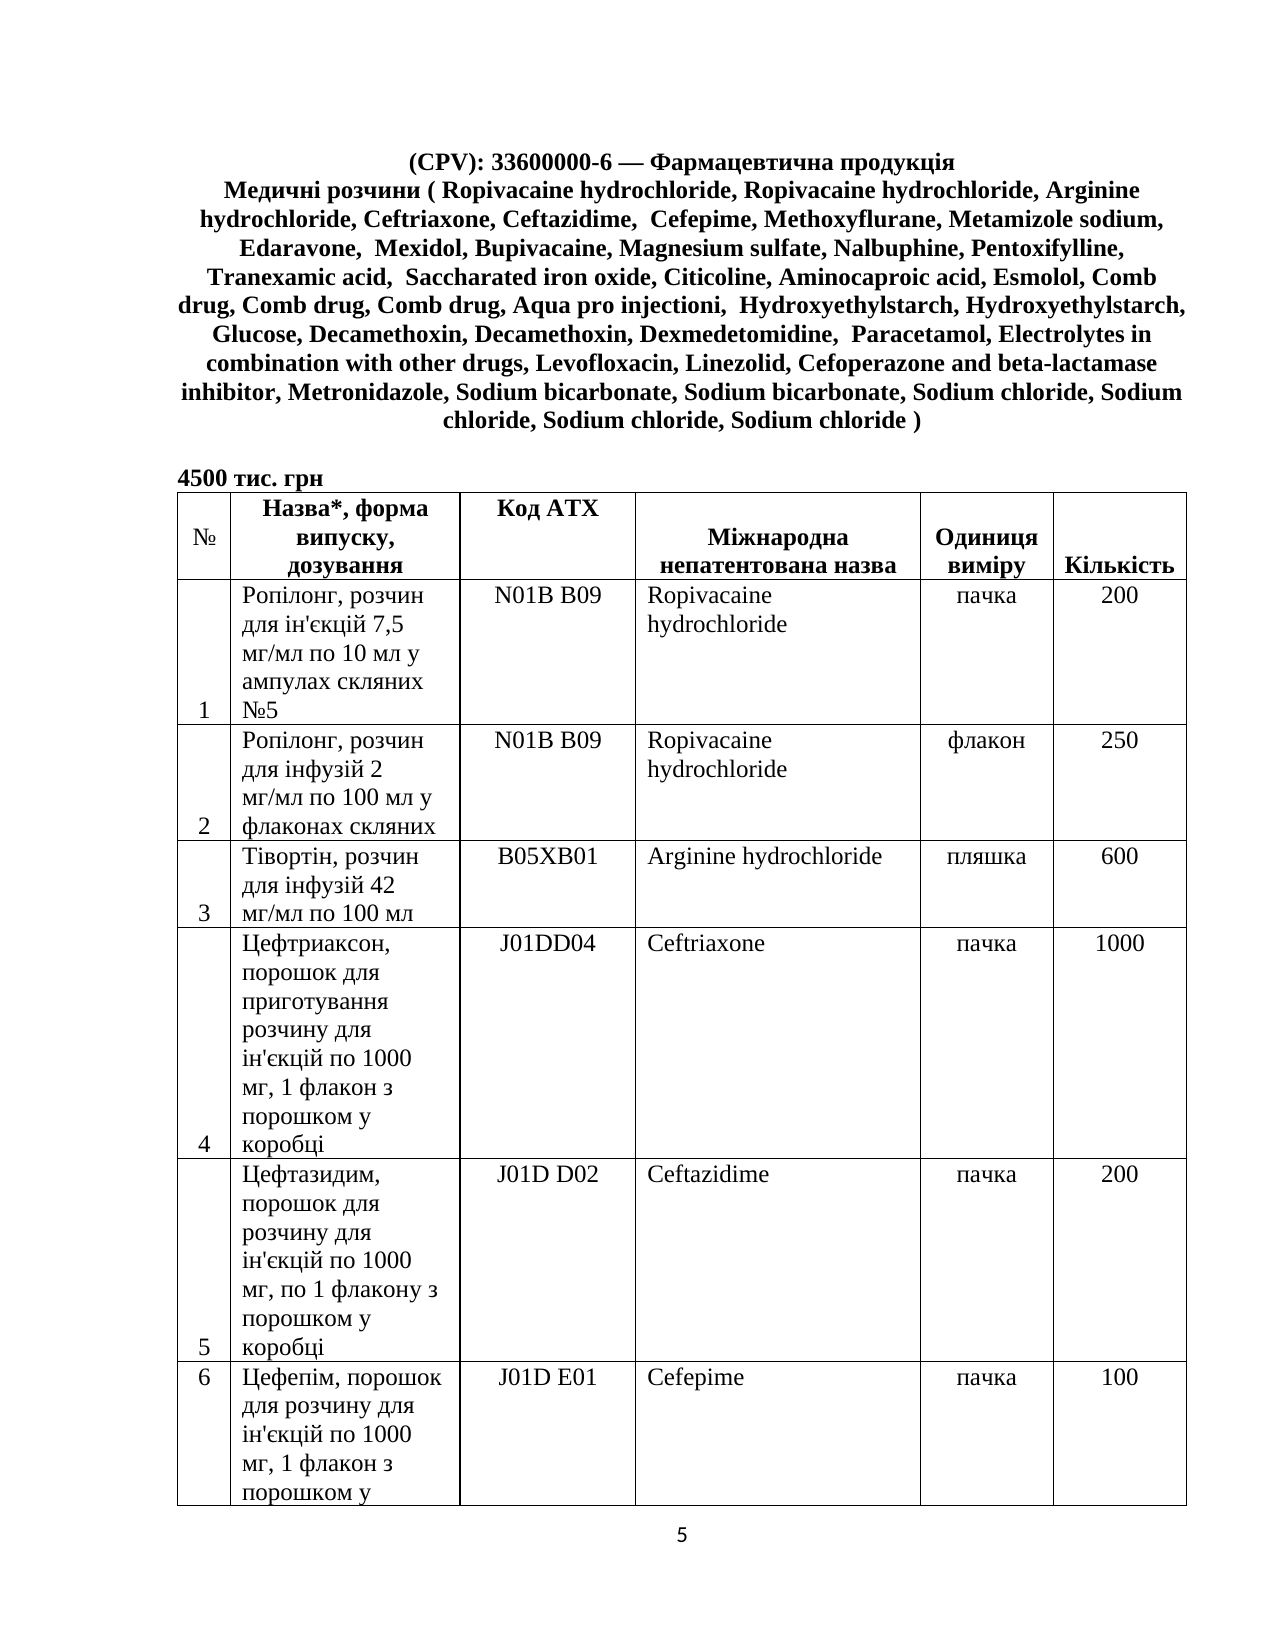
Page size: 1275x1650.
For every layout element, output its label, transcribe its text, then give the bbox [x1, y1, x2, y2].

table_header Назва*, форма випуску, дозування [231, 493, 459, 579]
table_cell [231, 1362, 459, 1505]
table_cell Ропілонг, розчин для інфузій 2 мг/мл по 100 мл у флаконах скляних [231, 725, 459, 840]
table_cell Цефтриаксон, порошок для приготування розчину для ін'єкцій по 1000 мг, 1 флакон з порошком у коробці [231, 928, 459, 1158]
table_cell Ropivacaine hydrochloride [636, 725, 920, 840]
table_cell пачка [921, 580, 1053, 724]
table_cell 200 [1054, 1159, 1186, 1361]
table_cell В05ХВ01 [461, 841, 635, 927]
table_cell Тівортін, розчин для інфузій 42 мг/мл по 100 мл [231, 841, 459, 927]
table_cell флакон [921, 725, 1053, 840]
table_header Код АТХ [461, 493, 635, 579]
table_cell 250 [1054, 725, 1186, 840]
table_header № [178, 493, 230, 579]
table_cell 4 [178, 928, 230, 1158]
table_header Одиниця виміру [921, 493, 1053, 579]
table_cell 200 [1054, 580, 1186, 724]
table_cell Ceftazidime [636, 1159, 920, 1361]
table_cell Ropivacaine hydrochloride [636, 580, 920, 724]
table_cell Ропілонг, розчин для ін'єкцій 7,5 мг/мл по 10 мл у ампулах скляних №5 [231, 580, 459, 724]
text (CPV): 33600000-6 — Фармацевтична продукція [177, 147, 1186, 176]
text Медичні розчини ( Ropivacaine hydrochloride, Ropivacaine hydrochloride, Arginine hydrochloride, Ceftriaxone, Ceftazidime, Cefepime, Methoxyflurane, Metamizole sodium, Edaravone, Mexidol, Bupivacaine, Magnesium sulfate, Nalbuphine, Pentoxifylline, Tranexamic acid, Saccharated iron oxide, Citicoline, Aminocaproic acid, Esmolol, Comb drug, Comb drug, Comb drug, Aqua pro injectioni, Hydroxyethylstarch, Hydroxyethylstarch, Glucose, Decamethoxin, Decamethoxin, Dexmedetomidine, Paracetamol, Electrolytes in combination with other drugs, Levofloxacin, Linezolid, Cefoperazone and beta-lactamase inhibitor, Metronidazole, Sodium bicarbonate, Sodium bicarbonate, Sodium chloride, Sodium chloride, Sodium chloride, Sodium chloride ) [177, 176, 1186, 434]
table_cell Cefepime [636, 1362, 920, 1505]
table_cell Цефтазидим, порошок для розчину для ін'єкцій по 1000 мг, по 1 флакону з порошком у коробці [231, 1159, 459, 1361]
table_cell J01DD04 [461, 928, 635, 1158]
table_header Кількість [1054, 493, 1186, 579]
table_cell пляшка [921, 841, 1053, 927]
table_cell 1000 [1054, 928, 1186, 1158]
table_cell пачка [921, 928, 1053, 1158]
table_cell Ceftriaxone [636, 928, 920, 1158]
table_cell 1 [178, 580, 230, 724]
table_cell пачка [921, 1159, 1053, 1361]
text 4500 тис. грн [177, 463, 1186, 492]
table_cell 600 [1054, 841, 1186, 927]
table_cell 100 [1054, 1362, 1186, 1505]
table_cell Arginine hydrochloride [636, 841, 920, 927]
table_cell 6 [178, 1362, 230, 1505]
table_header Міжнародна непатентована назва [636, 493, 920, 579]
table_cell N01B B09 [461, 580, 635, 724]
table_cell 5 [178, 1159, 230, 1361]
table_cell 3 [178, 841, 230, 927]
table_cell J01D D02 [461, 1159, 635, 1361]
table_cell 2 [178, 725, 230, 840]
table_cell J01D E01 [461, 1362, 635, 1505]
table_cell N01B B09 [461, 725, 635, 840]
table_cell пачка [921, 1362, 1053, 1505]
